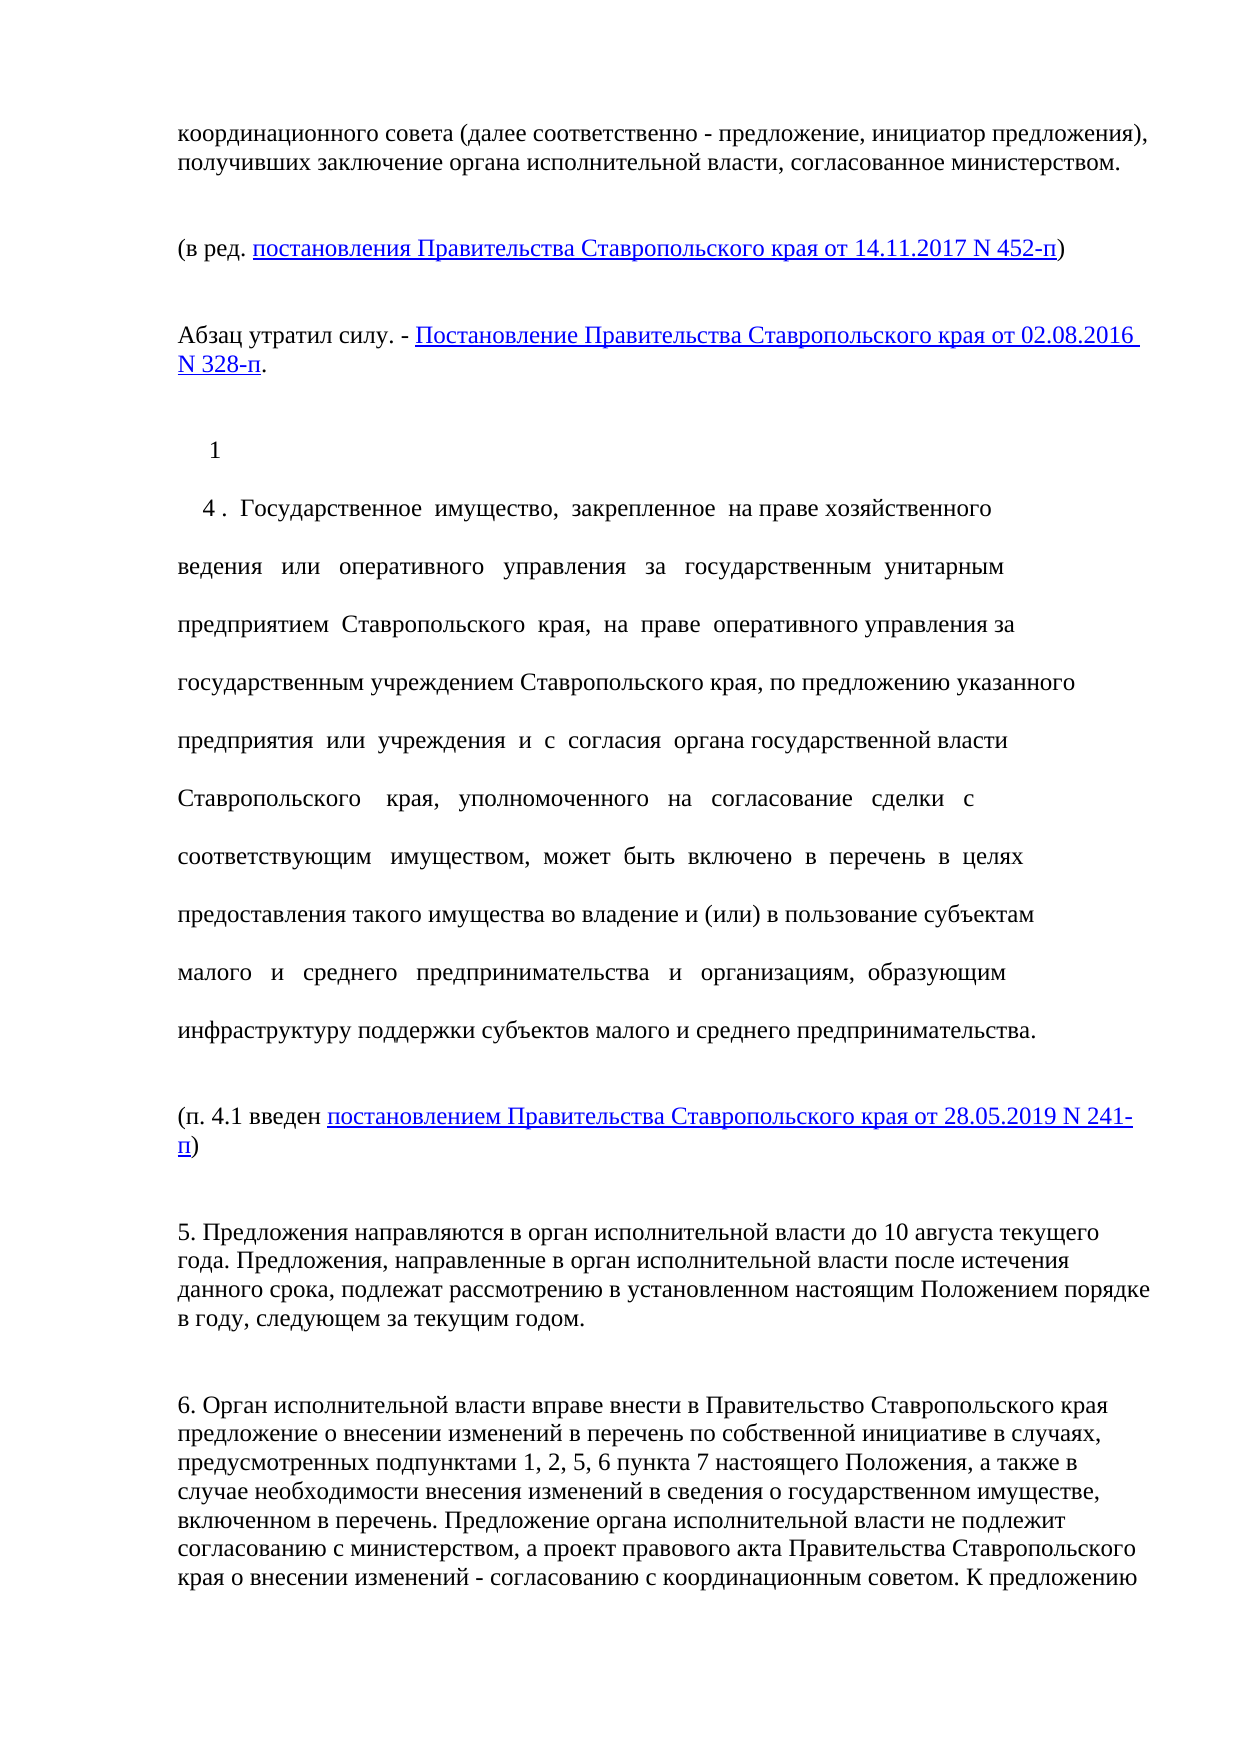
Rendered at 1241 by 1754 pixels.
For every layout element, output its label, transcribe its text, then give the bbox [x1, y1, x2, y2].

text (в ред. постановления Правительства Ставропольского края от 14.11.2017 N 452-п) [177, 205, 1152, 262]
text (п. 4.1 введен постановлением Правительства Ставропольского края от 28.05.2019 N 241-п) [177, 1073, 1152, 1159]
text 4 . Государственное имущество, закрепленное на праве хозяйственного [177, 493, 1152, 522]
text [177, 118, 1152, 176]
text предприятием Ставропольского края, на праве оперативного управления за [177, 609, 1152, 638]
text 5. Предложения направляются в орган исполнительной власти до 10 августа текущего года. Предложения, направленные в орган исполнительной власти после истечения данного срока, подлежат рассмотрению в установленном настоящим Положением порядке в году, следующем за текущим годом. [177, 1188, 1152, 1332]
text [177, 1361, 1152, 1591]
text 1 [177, 407, 1152, 464]
text ведения или оперативного управления за государственным унитарным [177, 551, 1152, 580]
text Абзац утратил силу. - Постановление Правительства Ставропольского края от 02.08.2016 N 328-п. [177, 291, 1152, 378]
text малого и среднего предпринимательства и организациям, образующим [177, 957, 1152, 986]
text инфраструктуру поддержки субъектов малого и среднего предпринимательства. [177, 1015, 1152, 1043]
text предоставления такого имущества во владение и (или) в пользование субъектам [177, 899, 1152, 928]
text государственным учреждением Ставропольского края, по предложению указанного [177, 667, 1152, 696]
text соответствующим имуществом, может быть включено в перечень в целях [177, 841, 1152, 870]
text Ставропольского края, уполномоченного на согласование сделки с [177, 783, 1152, 812]
text предприятия или учреждения и с согласия органа государственной власти [177, 725, 1152, 754]
